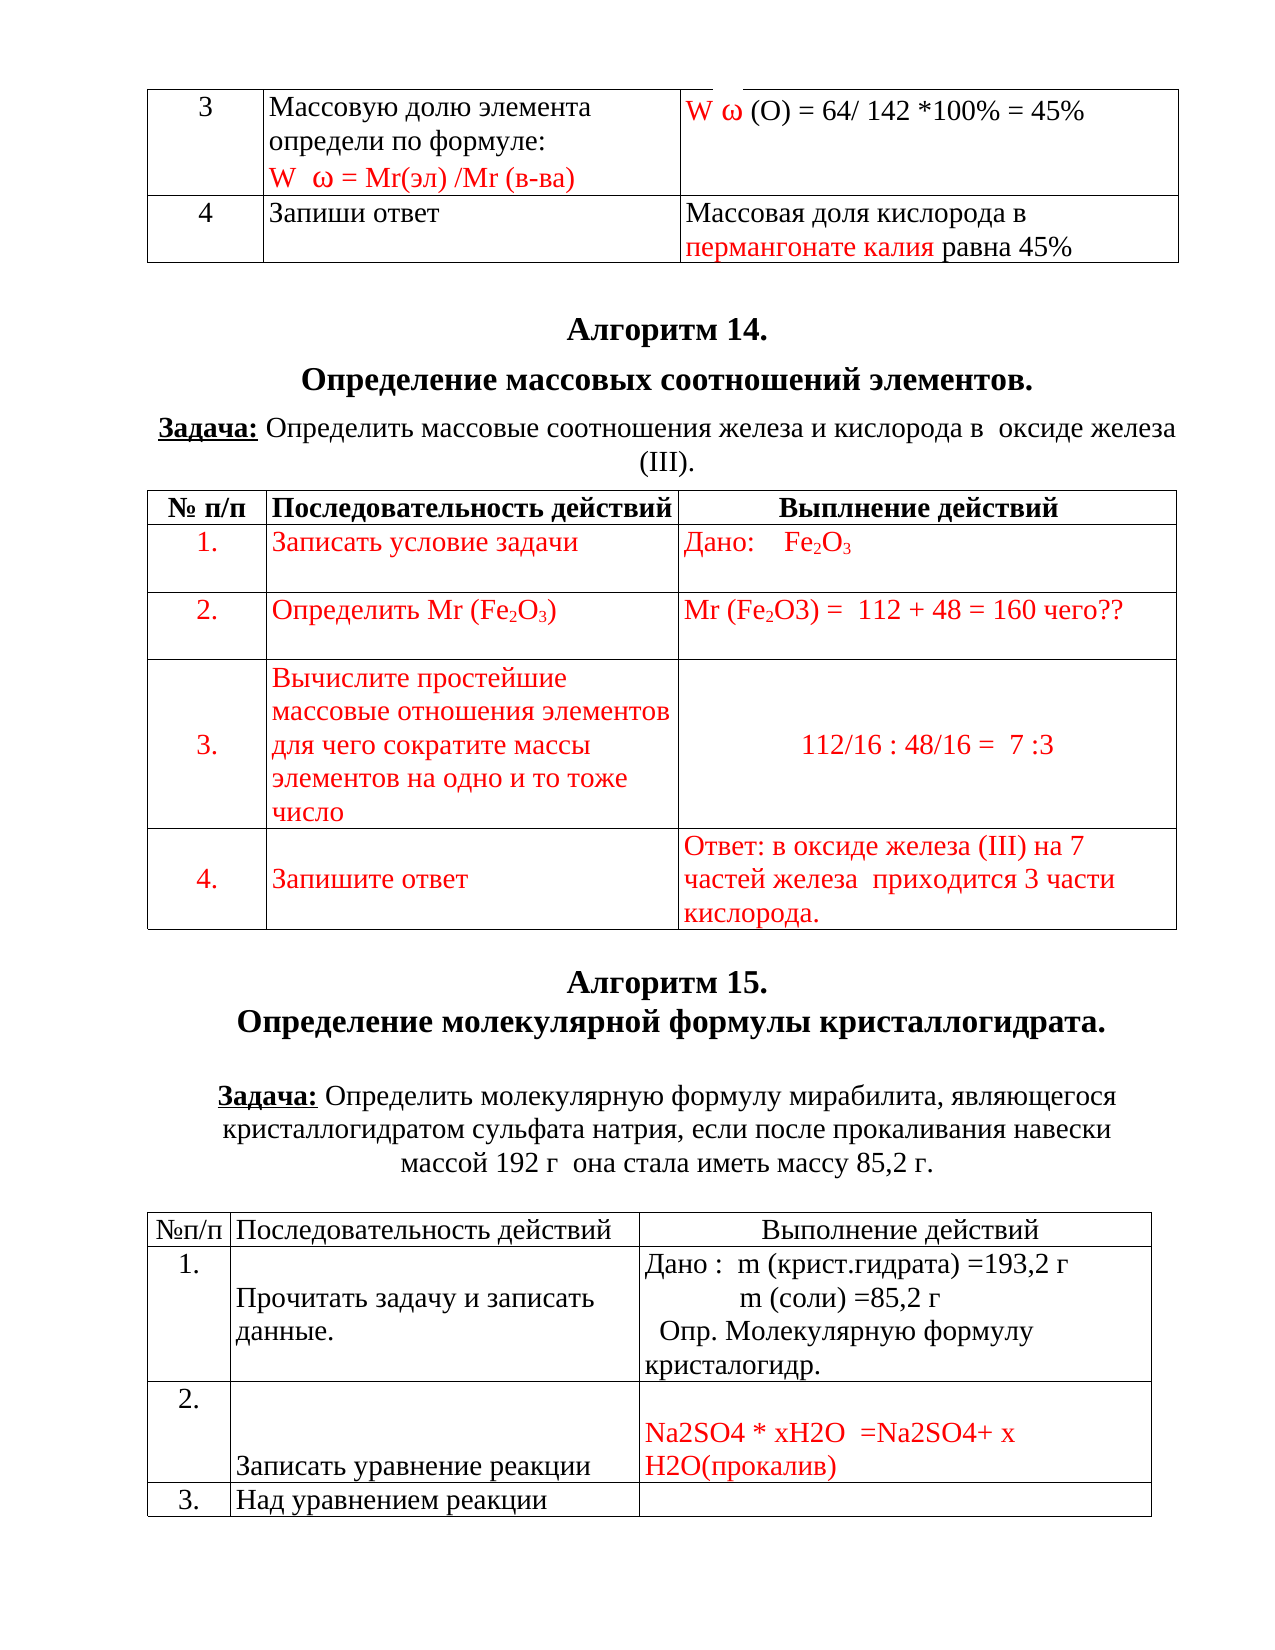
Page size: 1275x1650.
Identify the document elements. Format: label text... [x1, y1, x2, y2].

text Алгоритм 14. [148, 309, 1186, 347]
text Определение молекулярной формулы кристаллогидрата. [148, 1001, 1186, 1039]
table_header Выполнение действий [640, 1213, 1151, 1246]
table_cell 1. [148, 525, 266, 592]
table_header Последовательность действий [231, 1213, 639, 1246]
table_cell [231, 1483, 639, 1516]
table_cell 4 [148, 196, 263, 262]
text Задача: Определить массовые соотношения железа и кислорода в оксиде железа (III). [148, 410, 1186, 477]
table_cell Вычислите простейшие массовые отношения элементов для чего сократите массы элементов на одно и то тоже число [267, 660, 678, 827]
table_cell Na2SO4 * хH2O =Na2SO4+ х H2O(прокалив) [640, 1382, 1151, 1482]
table_header №п/п [148, 1213, 230, 1246]
table_cell 2. [148, 593, 266, 659]
table_cell Mr (Fe2O3) = 112 + 48 = 160 чего?? [679, 593, 1176, 659]
table_cell Ответ: в оксиде железа (III) на 7 частей железа приходится 3 части кислорода. [679, 829, 1176, 929]
table_cell Дано: Fe2О3 [679, 525, 1176, 592]
table_cell Записать уравнение реакции [231, 1382, 639, 1482]
table_header Выплнение действий [679, 491, 1176, 524]
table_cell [640, 1483, 1151, 1516]
table_cell Массовая доля кислорода в пермангонате калия равна 45% [681, 196, 1178, 262]
text массой 192 г она стала иметь массу 85,2 г. [148, 1145, 1186, 1178]
table_cell 3 [148, 90, 263, 194]
table_cell Записать условие задачи [267, 525, 678, 592]
table_cell Запишите ответ [267, 829, 678, 929]
table_cell Определить Mr (Fe2O3) [267, 593, 678, 659]
table_cell 1. [148, 1247, 230, 1381]
table_cell Прочитать задачу и записать данные. [231, 1247, 639, 1381]
table_cell 112/16 : 48/16 = 7 :3 [679, 660, 1176, 827]
table_cell Дано : m (крист.гидрата) =193,2 г m (соли) =85,2 г Опр. Молекулярную формулу кристалогидр. [640, 1247, 1151, 1381]
table_cell 4. [148, 829, 266, 929]
table_cell 3. [148, 1483, 230, 1516]
text Задача: Определить молекулярную формулу мирабилита, являющегося [148, 1078, 1186, 1111]
table_header № п/п [148, 491, 266, 524]
text Алгоритм 15. [148, 963, 1186, 1001]
text Определение массовых соотношений элементов. [148, 359, 1186, 398]
table_cell 2. [148, 1382, 230, 1482]
table_cell Запиши ответ [264, 196, 680, 262]
table_cell W ω (O) = 64/ 142 *100% = 45% [681, 90, 1178, 194]
table_cell 3. [148, 660, 266, 827]
text кристаллогидратом сульфата натрия, если после прокаливания навески [148, 1111, 1186, 1145]
table_header Последовательность действий [267, 491, 678, 524]
table_cell Массовую долю элемента определи по формуле: W ω = Mr(эл) /Mr (в-ва) [264, 90, 680, 194]
